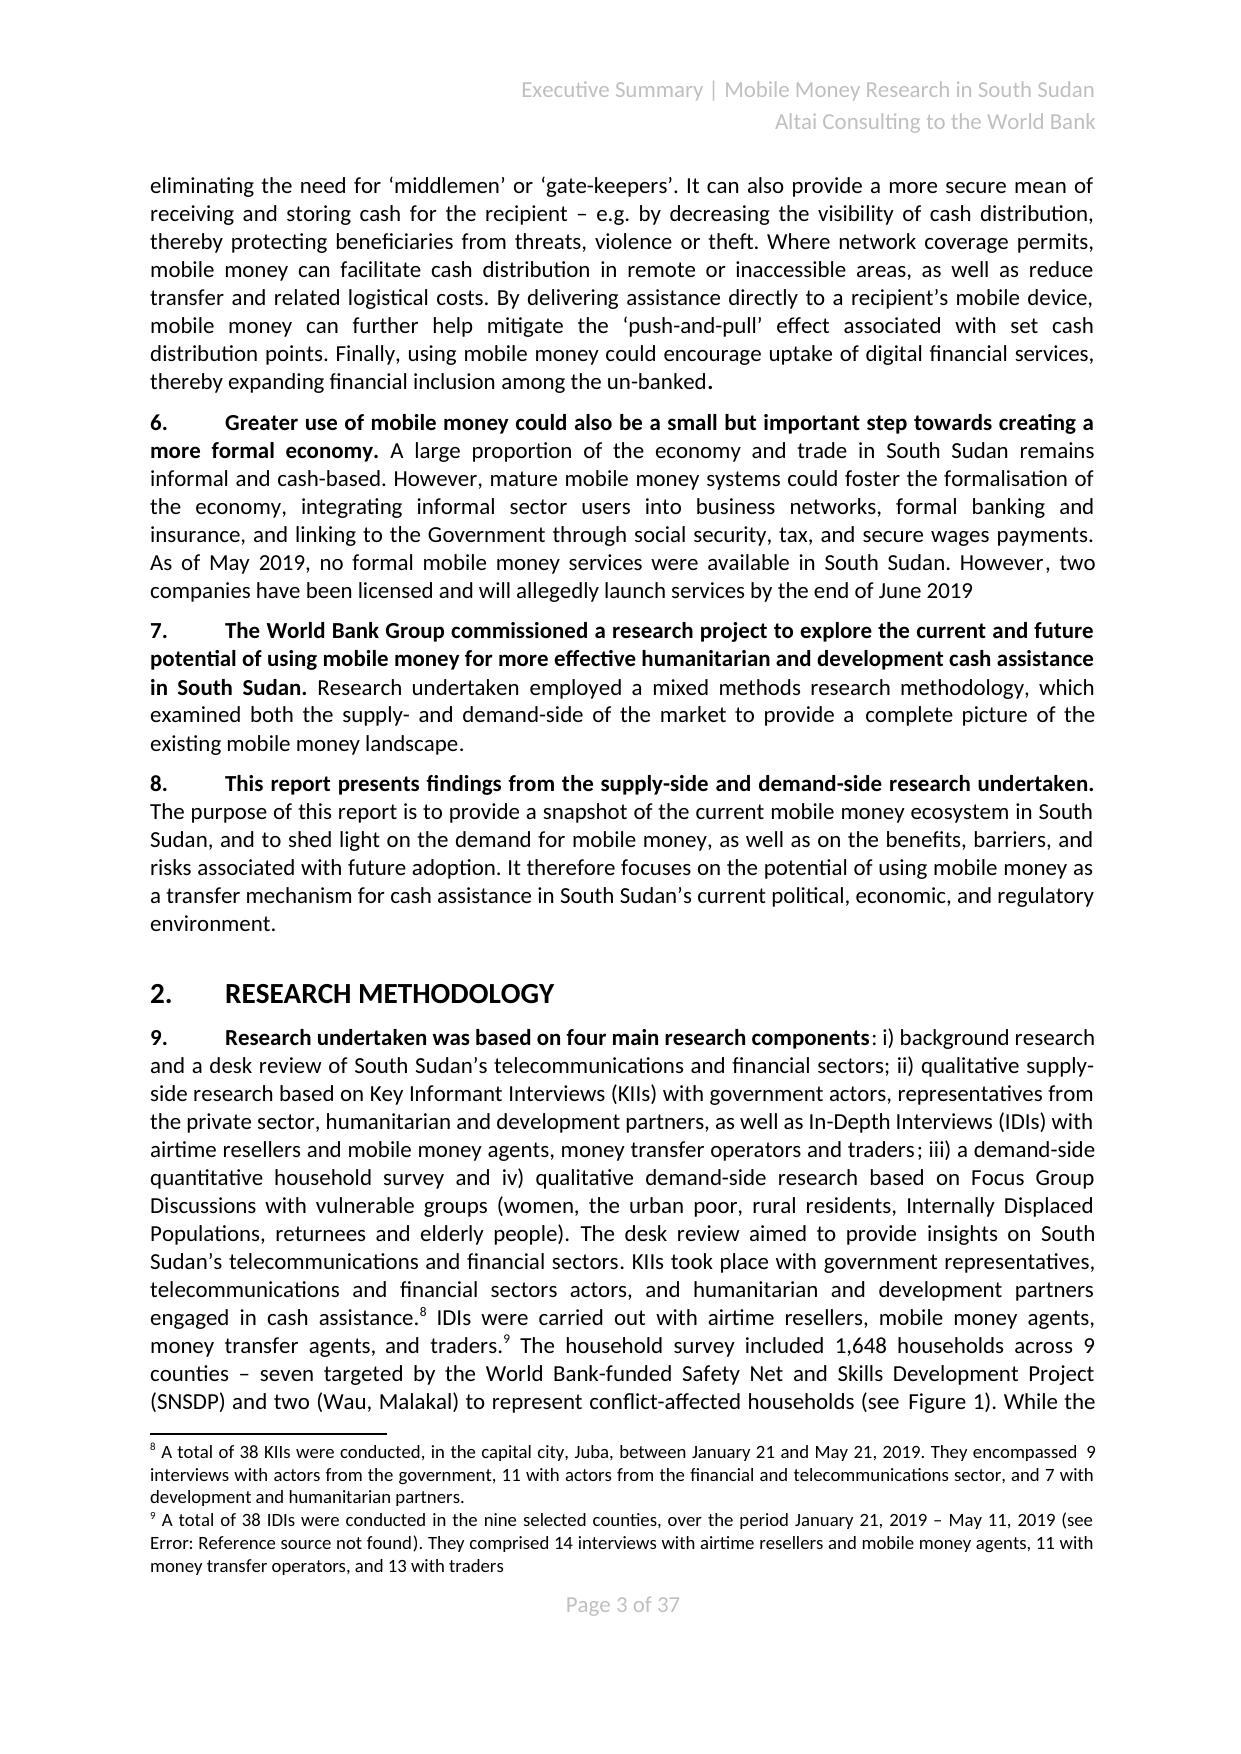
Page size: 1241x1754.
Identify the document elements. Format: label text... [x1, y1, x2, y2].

subtitle RESEARCH METHODOLoGY [150, 975, 1096, 1010]
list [150, 1023, 1096, 1415]
list This report presents findings from the supply-side and demand-side research undertaken. The purpose of this report is to provide a snapshot of the current mobile money ecosystem in South Sudan, and to shed light on the demand for mobile money, as well as on the benefits, barriers, and risks associated with future adoption. It therefore focuses on the potential of using mobile money as a transfer mechanism for cash assistance in South Sudan’s current political, economic, and regulatory environment. [150, 769, 1096, 937]
list Greater use of mobile money could also be a small but important step towards creating a more formal economy. A large proportion of the economy and trade in South Sudan remains informal and cash-based. However, mature mobile money systems could foster the formalisation of the economy, integrating informal sector users into business networks, formal banking and insurance, and linking to the Government through social security, tax, and secure wages payments. As of May 2019, no formal mobile money services were available in South Sudan. However, two companies have been licensed and will allegedly launch services by the end of June 2019 [150, 408, 1096, 604]
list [150, 171, 1096, 395]
list The World Bank Group commissioned a research project to explore the current and future potential of using mobile money for more effective humanitarian and development cash assistance in South Sudan. Research undertaken employed a mixed methods research methodology, which examined both the supply- and demand-side of the market to provide a complete picture of the existing mobile money landscape. [150, 617, 1096, 757]
